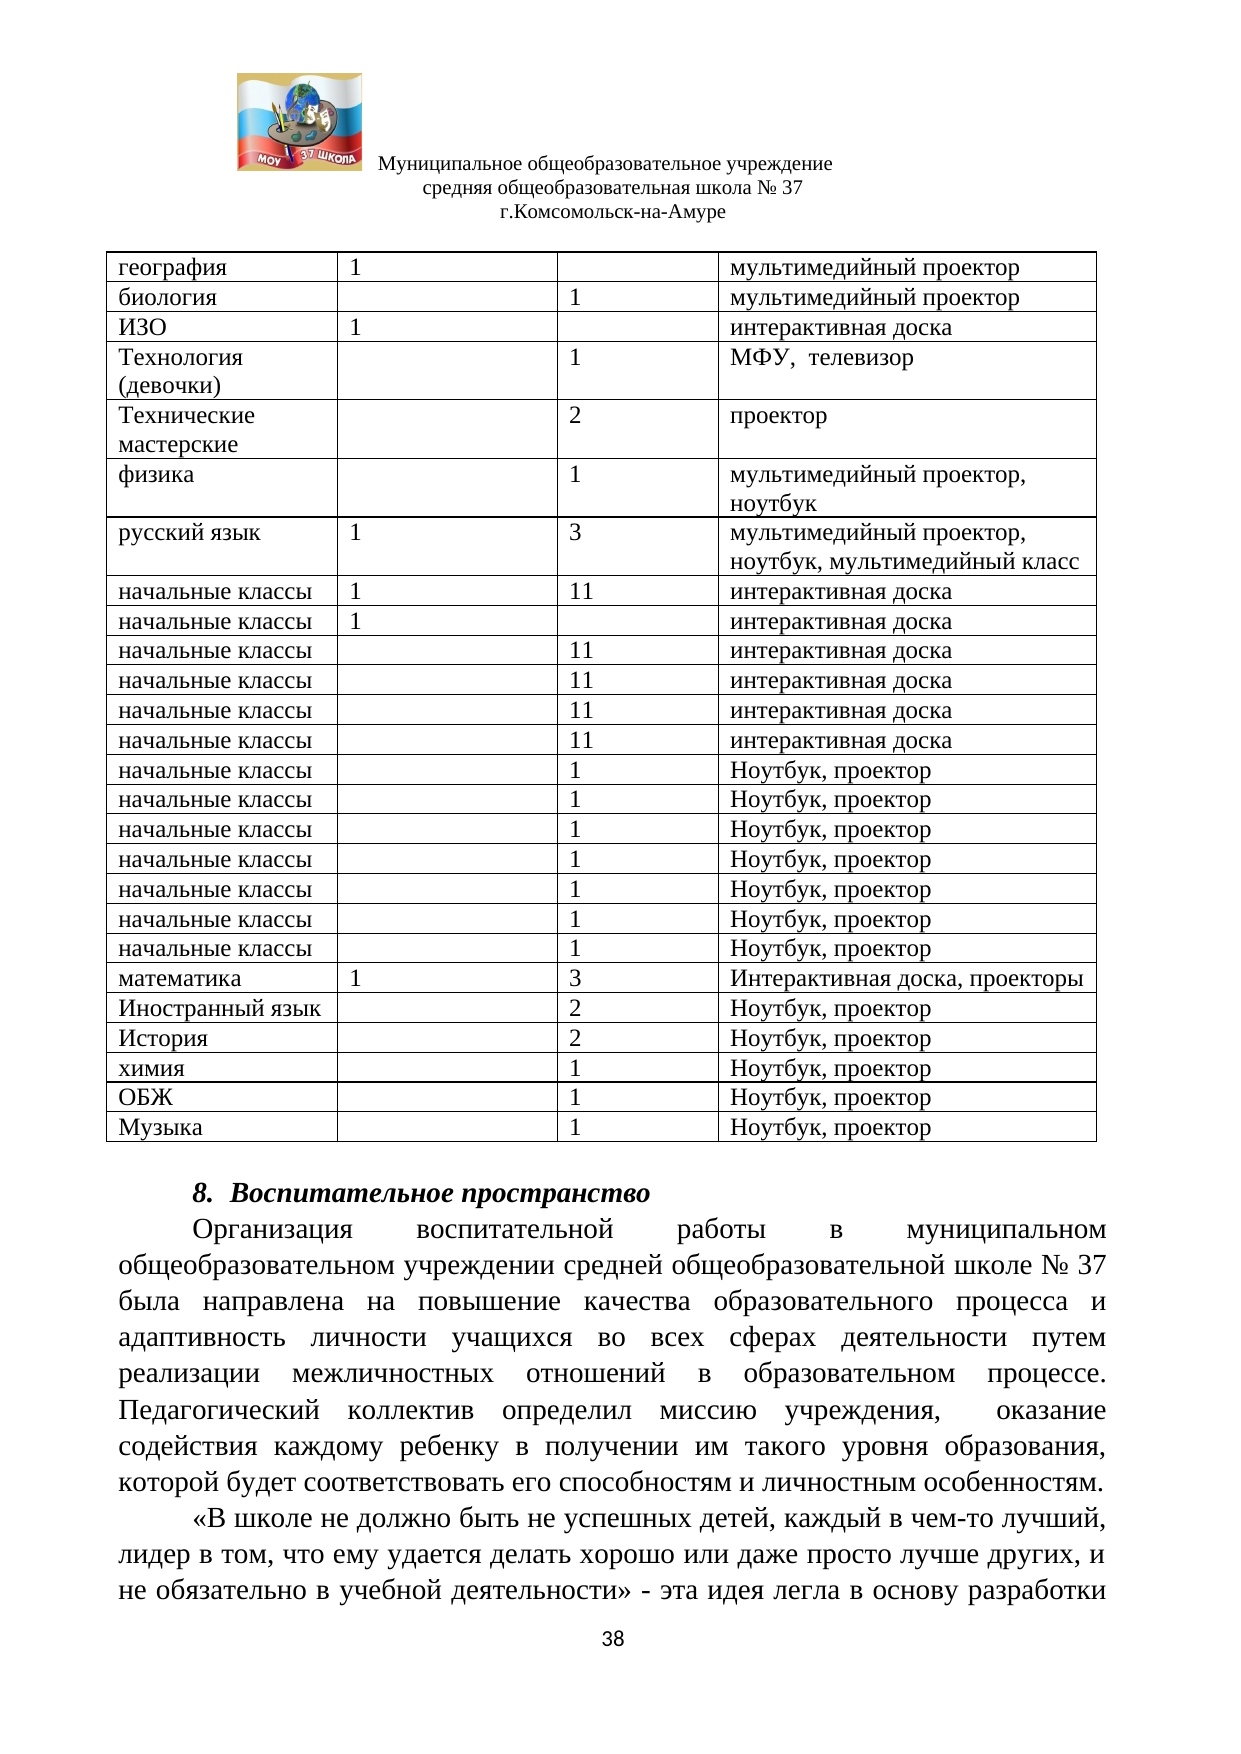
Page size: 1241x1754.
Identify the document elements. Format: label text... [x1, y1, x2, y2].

table_cell [338, 934, 557, 962]
table_cell Ноутбук, проектор [719, 1053, 1096, 1081]
table_cell начальные классы [107, 576, 337, 605]
table_cell начальные классы [107, 695, 337, 724]
table_cell начальные классы [107, 874, 337, 903]
text Организация воспитательной работы в муниципальном общеобразовательном учреждении средней общеобразовательной школе № 37 была направлена на повышение качества образовательного процесса и адаптивность личности учащихся во всех сферах деятельности путем реализации межличностных отношений в образовательном процессе. Педагогический коллектив определил миссию учреждения, оказание содействия каждому ребенку в получении им такого уровня образования, которой будет соответствовать его способностям и личностным особенностям. [118, 1211, 1107, 1498]
table_cell физика [107, 459, 337, 516]
table_cell 1 [338, 253, 557, 281]
table_cell 3 [558, 518, 718, 575]
table_cell [338, 1053, 557, 1081]
table_cell 1 [558, 755, 718, 783]
table_cell интерактивная доска [719, 606, 1096, 634]
table_cell [338, 1112, 557, 1141]
table_cell 1 [338, 576, 557, 605]
table_cell [338, 665, 557, 694]
table_cell [338, 342, 557, 399]
table_cell начальные классы [107, 725, 337, 754]
table_cell 1 [338, 518, 557, 575]
table_cell начальные классы [107, 636, 337, 664]
table_cell 1 [558, 874, 718, 903]
table_cell Технология (девочки) [107, 342, 337, 399]
table_cell История [107, 1023, 337, 1052]
table_cell Ноутбук, проектор [719, 844, 1096, 873]
table_cell 2 [558, 400, 718, 458]
table_cell 11 [558, 636, 718, 664]
table_cell [338, 725, 557, 754]
table_cell мультимедийный проектор, ноутбук [719, 459, 1096, 516]
table_cell начальные классы [107, 844, 337, 873]
table_cell Ноутбук, проектор [719, 755, 1096, 783]
table_cell начальные классы [107, 904, 337, 932]
table_cell [558, 606, 718, 634]
table_cell Ноутбук, проектор [719, 1112, 1096, 1141]
table_cell интерактивная доска [719, 312, 1096, 341]
table_cell начальные классы [107, 606, 337, 634]
table_cell интерактивная доска [719, 695, 1096, 724]
table_cell начальные классы [107, 665, 337, 694]
table_cell 1 [558, 934, 718, 962]
table_cell Ноутбук, проектор [719, 934, 1096, 962]
table_cell [338, 636, 557, 664]
table_cell Ноутбук, проектор [719, 1083, 1096, 1111]
table_cell [338, 904, 557, 932]
table_cell Ноутбук, проектор [719, 904, 1096, 932]
table_cell география [107, 253, 337, 281]
table_cell 11 [558, 695, 718, 724]
table_cell интерактивная доска [719, 636, 1096, 664]
table_cell [338, 1023, 557, 1052]
table_cell начальные классы [107, 814, 337, 843]
table_cell [558, 312, 718, 341]
table_cell мультимедийный проектор, ноутбук, мультимедийный класс [719, 518, 1096, 575]
table_cell ОБЖ [107, 1083, 337, 1111]
subtitle Воспитательное пространство [192, 1175, 1107, 1208]
table_cell [338, 755, 557, 783]
table_cell [338, 844, 557, 873]
table_cell 11 [558, 665, 718, 694]
table_cell биология [107, 282, 337, 311]
picture [237, 73, 363, 171]
table_cell 11 [558, 725, 718, 754]
table_cell [338, 785, 557, 813]
table_cell 1 [558, 342, 718, 399]
table_cell 1 [558, 904, 718, 932]
table_cell [338, 1083, 557, 1111]
table_cell 1 [338, 963, 557, 992]
table_cell 1 [558, 844, 718, 873]
table_cell [338, 993, 557, 1022]
table_cell [338, 874, 557, 903]
table_cell Интерактивная доска, проекторы [719, 963, 1096, 992]
table_cell 1 [338, 312, 557, 341]
table_cell 2 [558, 993, 718, 1022]
table_cell [338, 459, 557, 516]
table_cell математика [107, 963, 337, 992]
table_cell мультимедийный проектор [719, 282, 1096, 311]
table_cell 1 [558, 814, 718, 843]
table_cell Музыка [107, 1112, 337, 1141]
table_cell 11 [558, 576, 718, 605]
table_cell 1 [558, 282, 718, 311]
table_cell начальные классы [107, 755, 337, 783]
table_cell МФУ, телевизор [719, 342, 1096, 399]
table_cell 1 [558, 1053, 718, 1081]
table_cell русский язык [107, 518, 337, 575]
table_cell проектор [719, 400, 1096, 458]
table_cell интерактивная доска [719, 725, 1096, 754]
table_cell Ноутбук, проектор [719, 1023, 1096, 1052]
table_cell 2 [558, 1023, 718, 1052]
table_cell 1 [558, 1083, 718, 1111]
table_cell [338, 400, 557, 458]
table_cell 3 [558, 963, 718, 992]
table_cell начальные классы [107, 934, 337, 962]
table_cell мультимедийный проектор [719, 253, 1096, 281]
table_cell интерактивная доска [719, 665, 1096, 694]
table_cell ИЗО [107, 312, 337, 341]
table_cell [338, 814, 557, 843]
table_cell 1 [558, 459, 718, 516]
table_cell 1 [338, 606, 557, 634]
table_cell Ноутбук, проектор [719, 785, 1096, 813]
table_cell Ноутбук, проектор [719, 814, 1096, 843]
table_cell 1 [558, 1112, 718, 1141]
table_cell химия [107, 1053, 337, 1081]
table_cell Ноутбук, проектор [719, 993, 1096, 1022]
table_cell 1 [558, 785, 718, 813]
table_cell Технические мастерские [107, 400, 337, 458]
table_cell [338, 695, 557, 724]
table_cell начальные классы [107, 785, 337, 813]
table_cell интерактивная доска [719, 576, 1096, 605]
table_cell Иностранный язык [107, 993, 337, 1022]
table_cell [558, 253, 718, 281]
table_cell Ноутбук, проектор [719, 874, 1096, 903]
table_cell [338, 282, 557, 311]
